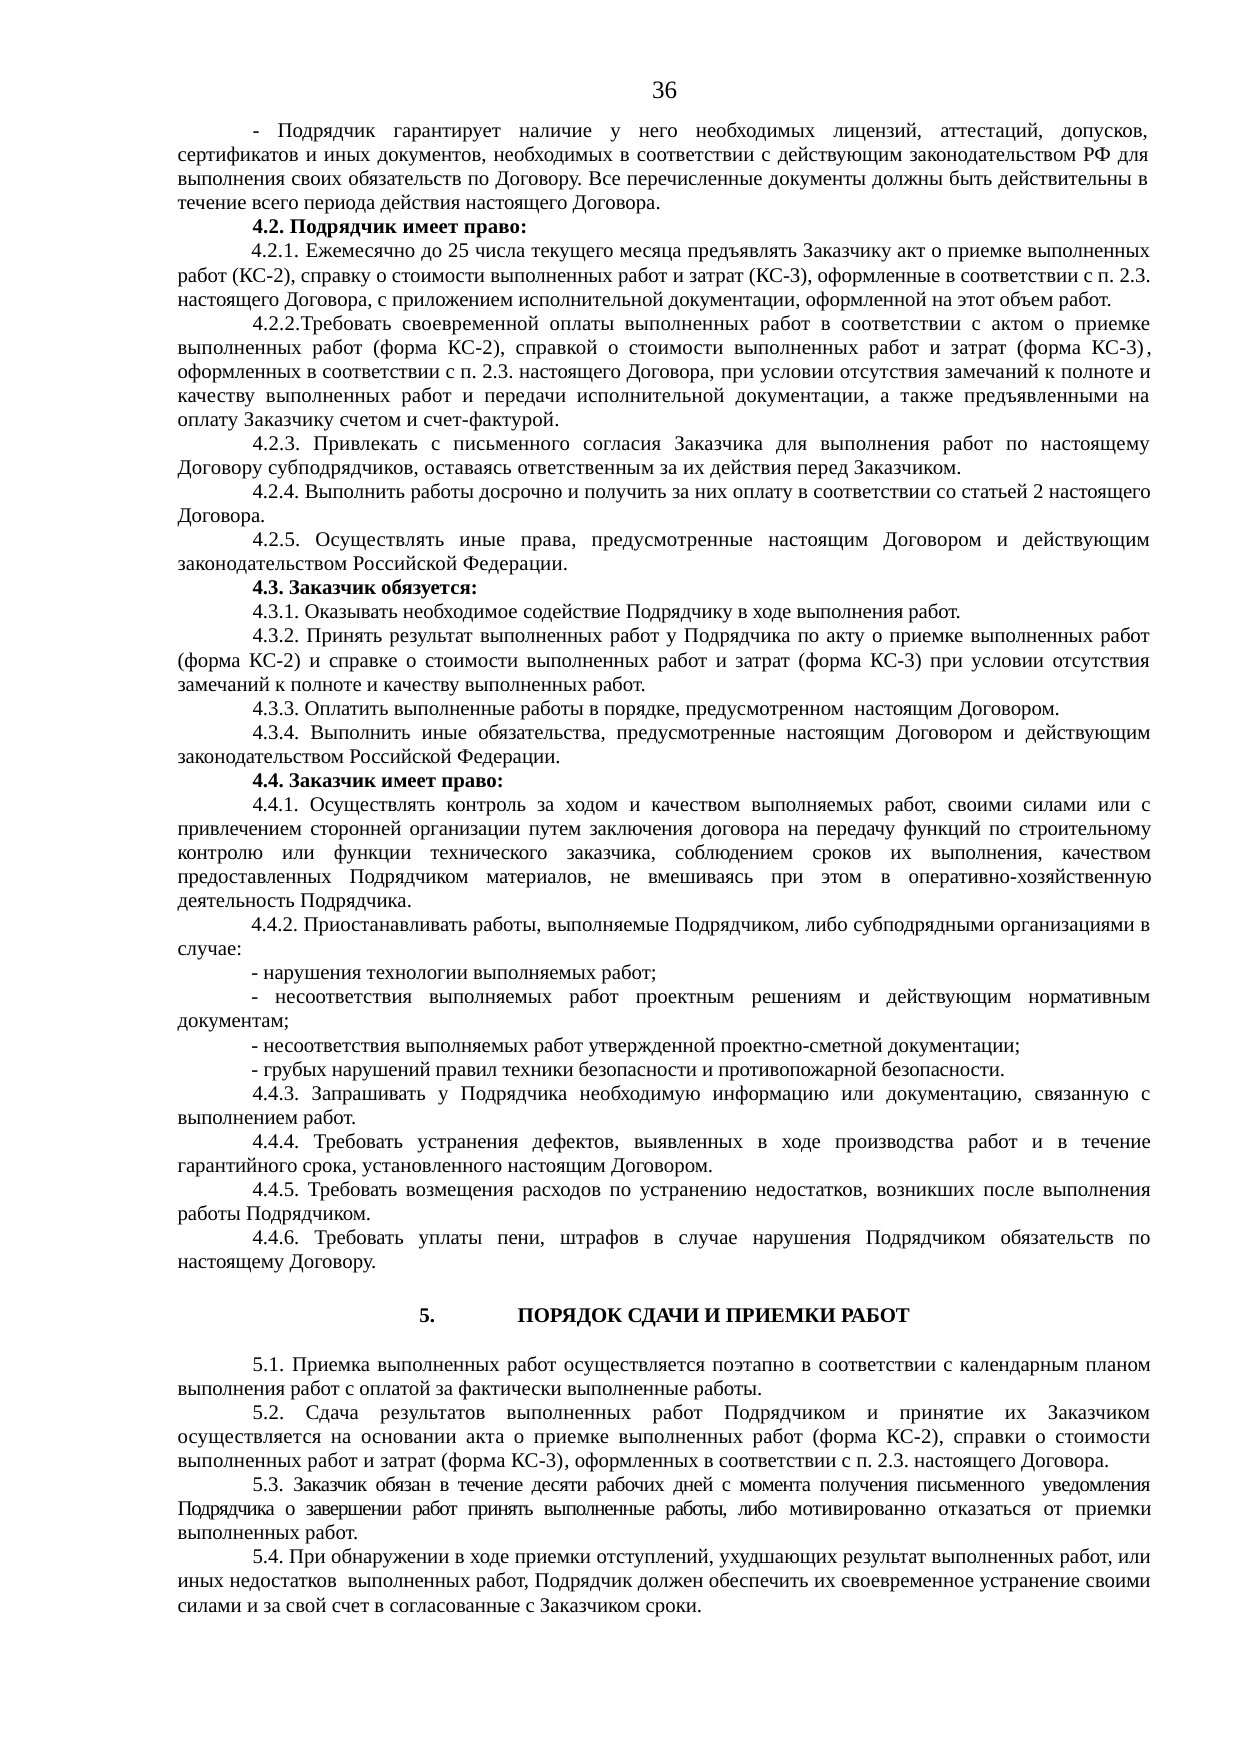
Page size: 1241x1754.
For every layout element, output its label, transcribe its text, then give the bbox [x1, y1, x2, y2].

text 5.3. Заказчик обязан в течение десяти рабочих дней с момента получения письменного уведомления Подрядчика о завершении работ принять выполненные работы, либо мотивированно отказаться от приемки выполненных работ. [177, 1472, 1152, 1544]
text 4.3. Заказчик обязуется: [177, 575, 1152, 599]
text - Подрядчик гарантирует наличие у него необходимых лицензий, аттестаций, допусков, сертификатов и иных документов, необходимых в соответствии с действующим законодательством РФ для выполнения своих обязательств по Договору. Все перечисленные документы должны быть действительны в течение всего периода действия настоящего Договора. [177, 118, 1149, 214]
text 4.2.2.Требовать своевременной оплаты выполненных работ в соответствии с актом о приемке выполненных работ (форма КС-2), справкой о стоимости выполненных работ и затрат (форма КС-3), оформленных в соответствии с п. 2.3. настоящего Договора, при условии отсутствия замечаний к полноте и качеству выполненных работ и передачи исполнительной документации, а также предъявленными на оплату Заказчику счетом и счет-фактурой. [177, 311, 1152, 431]
text 5.4. При обнаружении в ходе приемки отступлений, ухудшающих результат выполненных работ, или иных недостатков выполненных работ, Подрядчик должен обеспечить их своевременное устранение своими силами и за свой счет в согласованные с Заказчиком сроки. [177, 1544, 1152, 1617]
text 4.2. Подрядчик имеет право: [177, 214, 1152, 238]
text 4.4.5. Требовать возмещения расходов по устранению недостатков, возникших после выполнения работы Подрядчиком. [177, 1177, 1152, 1225]
text 4.3.4. Выполнить иные обязательства, предусмотренные настоящим Договором и действующим законодательством Российской Федерации. [177, 720, 1152, 768]
list ПОРЯДОК СДАЧИ И ПРИЕМКИ РАБОТ [177, 1303, 1152, 1327]
text - несоответствия выполняемых работ утвержденной проектно-сметной документации; [177, 1032, 1152, 1057]
text 4.2.5. Осуществлять иные права, предусмотренные настоящим Договором и действующим законодательством Российской Федерации. [177, 527, 1152, 575]
text 4.4.6. Требовать уплаты пени, штрафов в случае нарушения Подрядчиком обязательств по настоящему Договору. [177, 1225, 1152, 1273]
text 4.3.3. Оплатить выполненные работы в порядке, предусмотренном настоящим Договором. [177, 696, 1152, 720]
text 4.4.1. Осуществлять контроль за ходом и качеством выполняемых работ, своими силами или с привлечением сторонней организации путем заключения договора на передачу функций по строительному контролю или функции технического заказчика, соблюдением сроков их выполнения, качеством предоставленных Подрядчиком материалов, не вмешиваясь при этом в оперативно-хозяйственную деятельность Подрядчика. [177, 792, 1152, 912]
text 4.2.3. Привлекать с письменного согласия Заказчика для выполнения работ по настоящему Договору субподрядчиков, оставаясь ответственным за их действия перед Заказчиком. [177, 431, 1152, 479]
text 4.2.4. Выполнить работы досрочно и получить за них оплату в соответствии со статьей 2 настоящего Договора. [177, 479, 1152, 527]
text - нарушения технологии выполняемых работ; [177, 960, 1152, 984]
text 4.4.3. Запрашивать у Подрядчика необходимую информацию или документацию, связанную с выполнением работ. [177, 1081, 1152, 1129]
text 4.4.4. Требовать устранения дефектов, выявленных в ходе производства работ и в течение гарантийного срока, установленного настоящим Договором. [177, 1129, 1152, 1177]
text 4.3.1. Оказывать необходимое содействие Подрядчику в ходе выполнения работ. [177, 599, 1152, 623]
text - грубых нарушений правил техники безопасности и противопожарной безопасности. [177, 1057, 1152, 1081]
text 5.1. Приемка выполненных работ осуществляется поэтапно в соответствии с календарным планом выполнения работ с оплатой за фактически выполненные работы. [177, 1352, 1152, 1400]
text 4.2.1. Ежемесячно до 25 числа текущего месяца предъявлять Заказчику акт о приемке выполненных работ (КС-2), справку о стоимости выполненных работ и затрат (КС-3), оформленные в соответствии с п. 2.3. настоящего Договора, с приложением исполнительной документации, оформленной на этот объем работ. [177, 238, 1152, 311]
text 4.4. Заказчик имеет право: [177, 768, 1152, 792]
text 5.2. Сдача результатов выполненных работ Подрядчиком и принятие их Заказчиком осуществляется на основании акта о приемке выполненных работ (форма КС-2), справки о стоимости выполненных работ и затрат (форма КС-3), оформленных в соответствии с п. 2.3. настоящего Договора. [177, 1400, 1152, 1472]
text 4.4.2. Приостанавливать работы, выполняемые Подрядчиком, либо субподрядными организациями в случае: [177, 912, 1152, 960]
text - несоответствия выполняемых работ проектным решениям и действующим нормативным документам; [177, 984, 1152, 1032]
text 4.3.2. Принять результат выполненных работ у Подрядчика по акту о приемке выполненных работ (форма КС-2) и справке о стоимости выполненных работ и затрат (форма КС-3) при условии отсутствия замечаний к полноте и качеству выполненных работ. [177, 623, 1152, 696]
